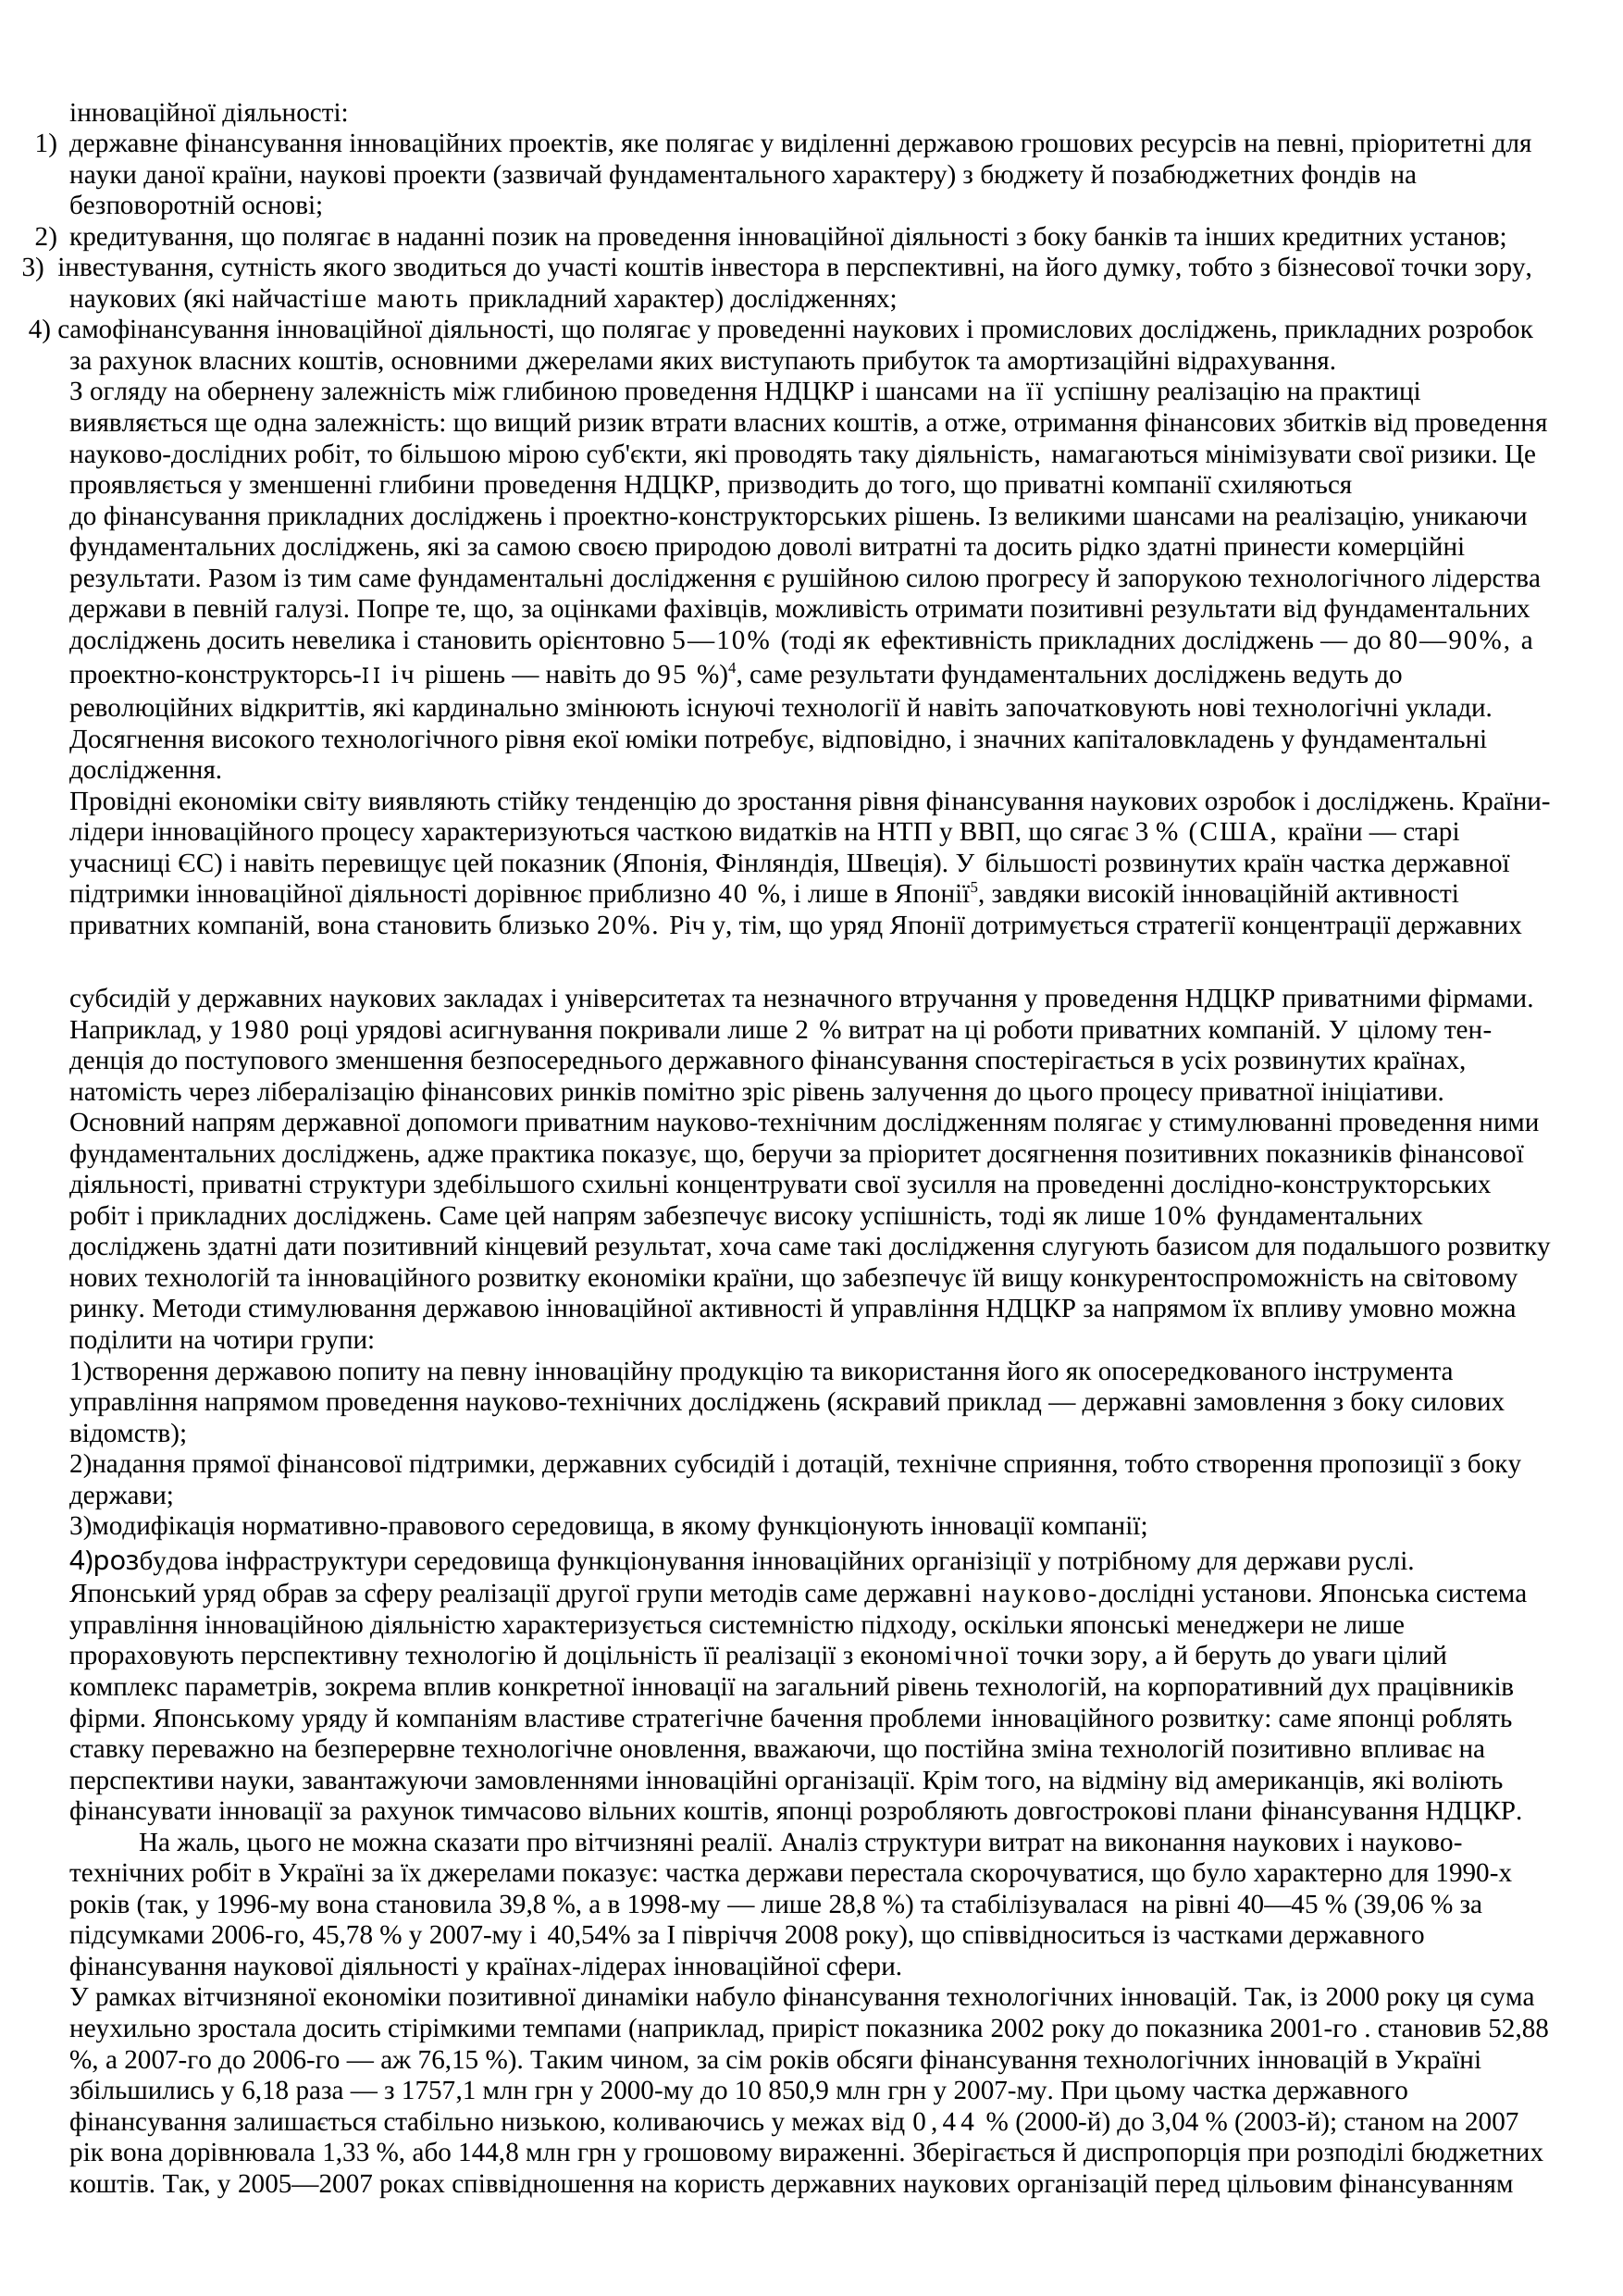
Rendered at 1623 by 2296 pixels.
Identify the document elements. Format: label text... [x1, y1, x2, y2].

text Провідні економіки світу виявляють стійку тенденцію до зростання рівня фінансування наукових озробок і досліджень. Країни-лідери інноваційного процесу характеризуються часткою видатків на НТП у ВВП, що сягає 3 % (США, країни — старі учасниці ЄС) і навіть перевищує цей показник (Японія, Фінляндія, Швеція). У більшості розвинутих країн частка державної підтримки інноваційної діяльності дорівнює приблизно 40 %, і лише в Японії5, завдяки високій інноваційній активності приватних компаній, вона становить близько 20%. Річ у, тім, що уряд Японії дотримується стратегії концентрації державних субсидій у державних наукових закладах і університетах та незначного втручання у проведення НДЦКР приватними фірмами. Наприклад, у 1980 році урядові асигнування покривали лише 2 % витрат на ці роботи приватних компаній. У цілому тенденція до поступового зменшення безпосереднього державного фінансування спостерігається в усіх розвинутих країнах, натомість через лібералізацію фінансових ринків помітно зріс рівень залучення до цього процесу приватної ініціативи. Основний напрям державної допомоги приватним науково-технічним дослідженням полягає у стимулюванні проведення ними фундаментальних досліджень, адже практика показує, що, беручи за пріоритет досягнення позитивних показників фінансової діяльності, приватні структури здебільшого схильні концентрувати свої зусилля на проведенні дослідно-конструкторських робіт і прикладних досліджень. Саме цей напрям забезпечує високу успішність, тоді як лише 10% фундаментальних досліджень здатні дати позитивний кінцевий результат, хоча саме такі дослідження слугують базисом для подальшого розвитку нових технологій та інноваційного розвитку економіки країни, що забезпечує їй вищу конкурентоспроможність на світовому ринку. Методи стимулювання державою інноваційної активності й управління НДЦКР за напрямом їх впливу умовно можна поділити на чотири групи: [69, 785, 1554, 1355]
text 4) самофінансування інноваційної діяльності, що полягає у проведенні наукових і промислових досліджень, прикладних розробок за рахунок власних коштів, основними джерелами яких виступають прибуток та амортизаційні відрахування. [15, 313, 1554, 376]
text На жаль, цього не можна сказати про вітчизняні реалії. Аналіз структури витрат на виконання наукових і науково-технічних робіт в Україні за їх джерелами показує: частка держави перестала скорочуватися, що було характерно для 1990-х років (так, у 1996-му вона становила 39,8 %, а в 1998-му — лише 28,8 %) та стабілізувалася на рівні 40—45 % (39,06 % за підсумками 2006-го, 45,78 % у 2007-му і 40,54% за І півріччя 2008 року), що співвідноситься із частками державного фінансування наукової діяльності у країнах-лідерах інноваційної сфери. [69, 1826, 1554, 1981]
text 4)розбудова інфраструктури середовища функціонування інноваційних організіції у потрібному для держави руслі. [69, 1541, 1554, 1577]
text З огляду на обернену залежність між глибиною проведення НДЦКР і шансами на її успішну реалізацію на практиці виявляється ще одна залежність: що вищий ризик втрати власних коштів, а отже, отримання фінансових збитків від проведення науково-дослідних робіт, то більшою мірою суб'єкти, які проводять таку діяльність, намагаються мінімізувати свої ризики. Це проявляється у зменшенні глибини проведення НДЦКР, призводить до того, що приватні компанії схиляються [69, 376, 1554, 500]
list кредитування, що полягає в наданні позик на проведення інноваційної діяльності з боку банків та інших кредитних установ; [34, 220, 1554, 251]
text Японський уряд обрав за сферу реалізації другої групи методів саме державні науково-дослідні установи. Японська система управління інноваційною діяльністю характеризується системністю підходу, оскільки японські менеджери не лише прораховують перспективну технологію й доцільність її реалізації з економічної точки зору, а й беруть до уваги цілий комплекс параметрів, зокрема вплив конкретної інновації на загальний рівень технологій, на корпоративний дух працівників фірми. Японському уряду й компаніям властиве стратегічне бачення проблеми інноваційного розвитку: саме японці роблять ставку переважно на безперервне технологічне оновлення, вважаючи, що постійна зміна технологій позитивно впливає на перспективи науки, завантажуючи замовленнями інноваційні організації. Крім того, на відміну від американців, які воліють фінансувати інновації за рахунок тимчасово вільних коштів, японці розробляють довгострокові плани фінансування НДЦКР. [69, 1577, 1554, 1826]
text інноваційної діяльності: [69, 96, 1554, 127]
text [69, 1981, 1554, 2198]
text 3)модифікація нормативно-правового середовища, в якому функціонують інновації компанії; [69, 1509, 1554, 1541]
text 3) інвестування, сутність якого зводиться до участі коштів інвестора в перспективні, на його думку, тобто з бізнесової точки зору, наукових (які найчастіше мають прикладний характер) дослідженнях; [15, 251, 1554, 313]
text 2)надання прямої фінансової підтримки, державних субсидій і дотацій, технічне сприяння, тобто створення пропозиції з боку держави; [69, 1447, 1554, 1509]
text 1)створення державою попиту на певну інноваційну продукцію та використання його як опосередкованого інструмента управління напрямом проведення науково-технічних досліджень (яскравий приклад — державні замовлення з боку силових відомств); [69, 1355, 1554, 1447]
list державне фінансування інноваційних проектів, яке полягає у виділенні державою грошових ресурсів на певні, пріоритетні для науки даної країни, наукові проекти (зазвичай фундаментального характеру) з бюджету й позабюджетних фондів на безповоротній основі; [34, 127, 1554, 220]
text до фінансування прикладних досліджень і проектно-конструкторських рішень. Із великими шансами на реалізацію, уникаючи фундаментальних досліджень, які за самою своєю природою доволі витратні та досить рідко здатні принести комерційні результати. Разом із тим саме фундаментальні дослідження є рушійною силою прогресу й запорукою технологічного лідерства держави в певній галузі. Попре те, що, за оцінками фахівців, можливість отримати позитивні результати від фундаментальних досліджень досить невелика і становить орієнтовно 5—10% (тоді як ефективність прикладних досліджень — до 80—90%, а проектно-конструкторсь-ii іч рішень — навіть до 95 %)4, саме результати фундаментальних досліджень ведуть до революційних відкриттів, які кардинально змінюють існуючі технології й навіть започатковують нові технологічні уклади. Досягнення високого технологічного рівня екої юміки потребує, відповідно, і значних капіталовкладень у фундаментальні дослідження. [69, 500, 1554, 785]
